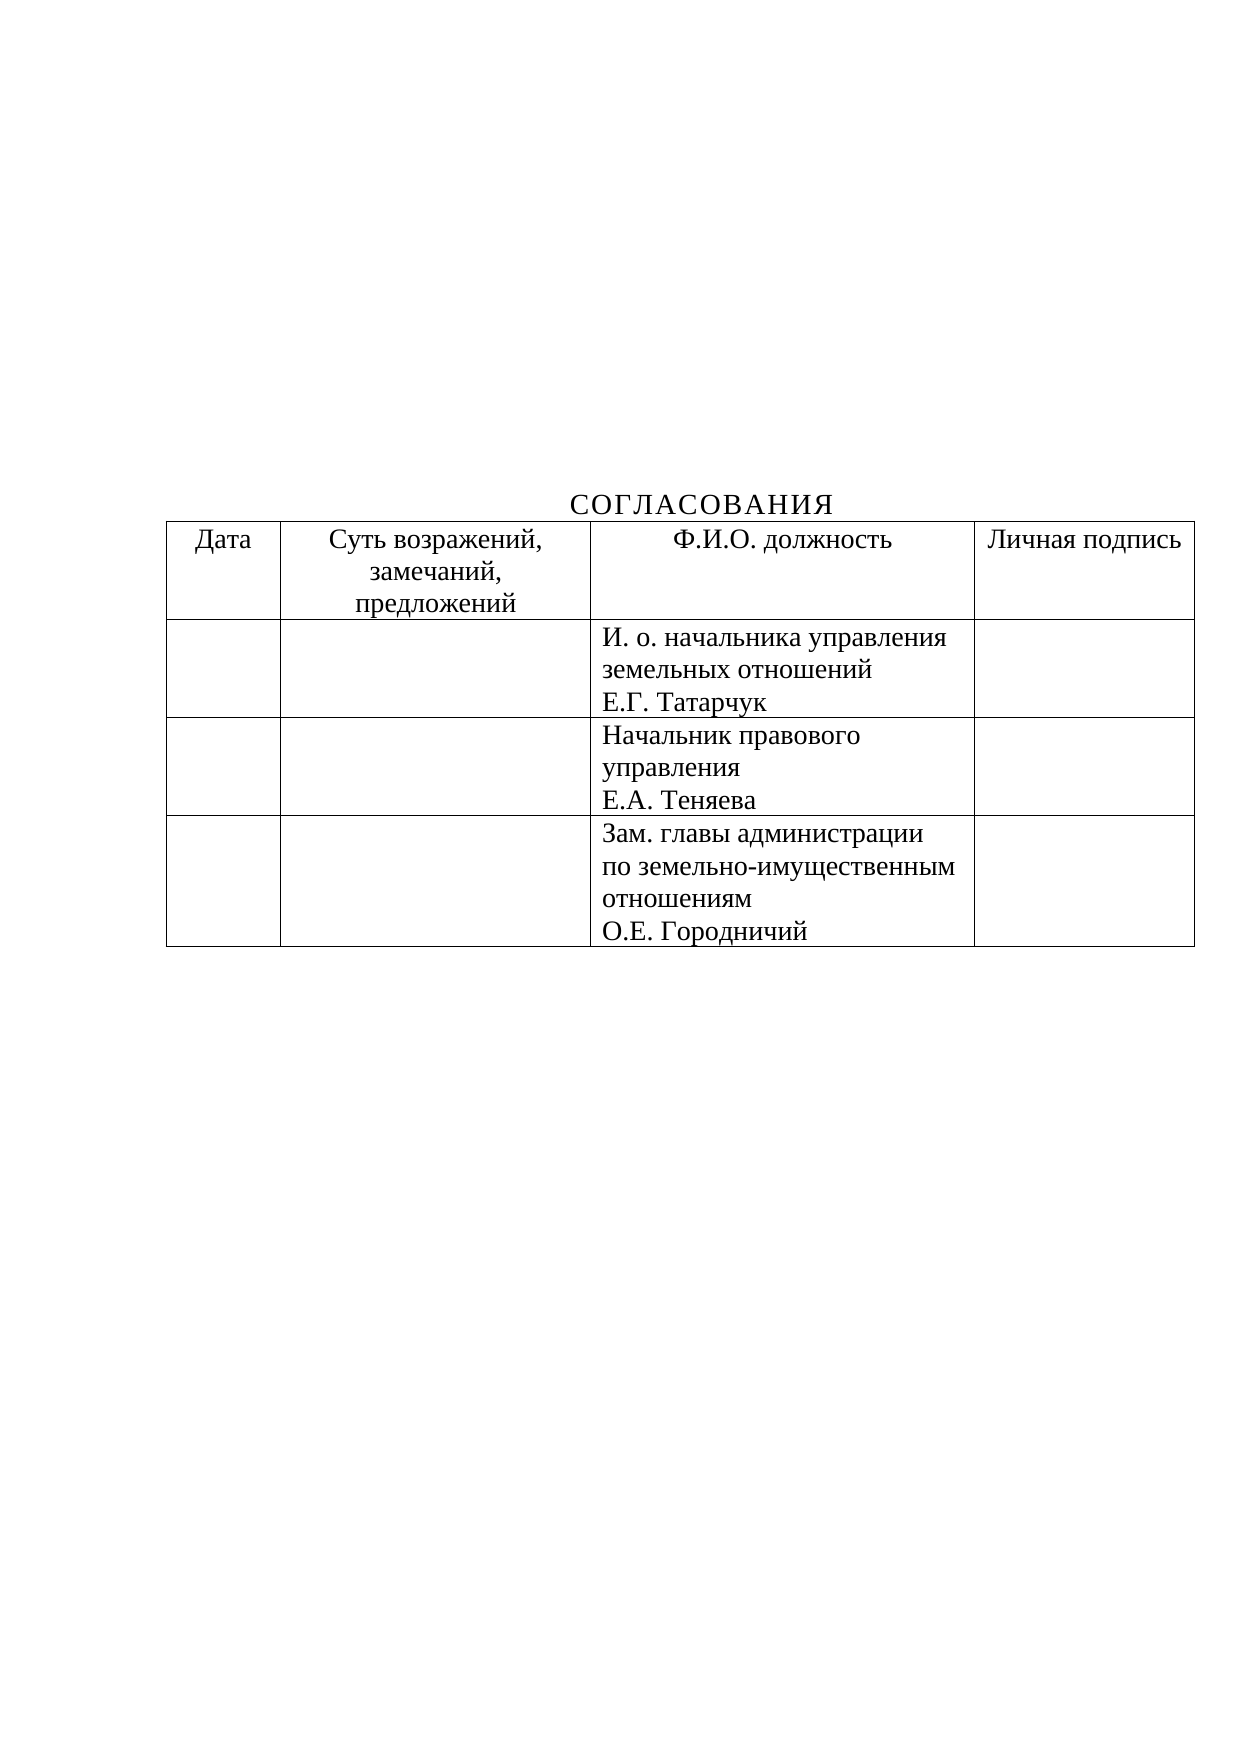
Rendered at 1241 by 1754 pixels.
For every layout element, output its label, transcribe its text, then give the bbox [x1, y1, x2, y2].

table_cell [975, 718, 1194, 815]
table_header Суть возражений, замечаний, предложений [281, 522, 590, 619]
table_cell [975, 620, 1194, 717]
table_cell [975, 816, 1194, 946]
table_cell [281, 718, 590, 815]
table_header Личная подпись [975, 522, 1194, 619]
table_cell Начальник правового управления Е.А. Теняева [591, 718, 974, 815]
table_cell [167, 718, 280, 815]
table_cell [281, 816, 590, 946]
table_header Ф.И.О. должность [591, 522, 974, 619]
table_cell [167, 620, 280, 717]
table_cell [281, 620, 590, 717]
table_cell И. о. начальника управления земельных отношений Е.Г. Татарчук [591, 620, 974, 717]
table_header Дата [167, 522, 280, 619]
text СОГЛАСОВАНИЯ [177, 487, 1152, 521]
table_cell [167, 816, 280, 946]
table_cell Зам. главы администрации по земельно-имущественным отношениям О.Е. Городничий [591, 816, 974, 946]
